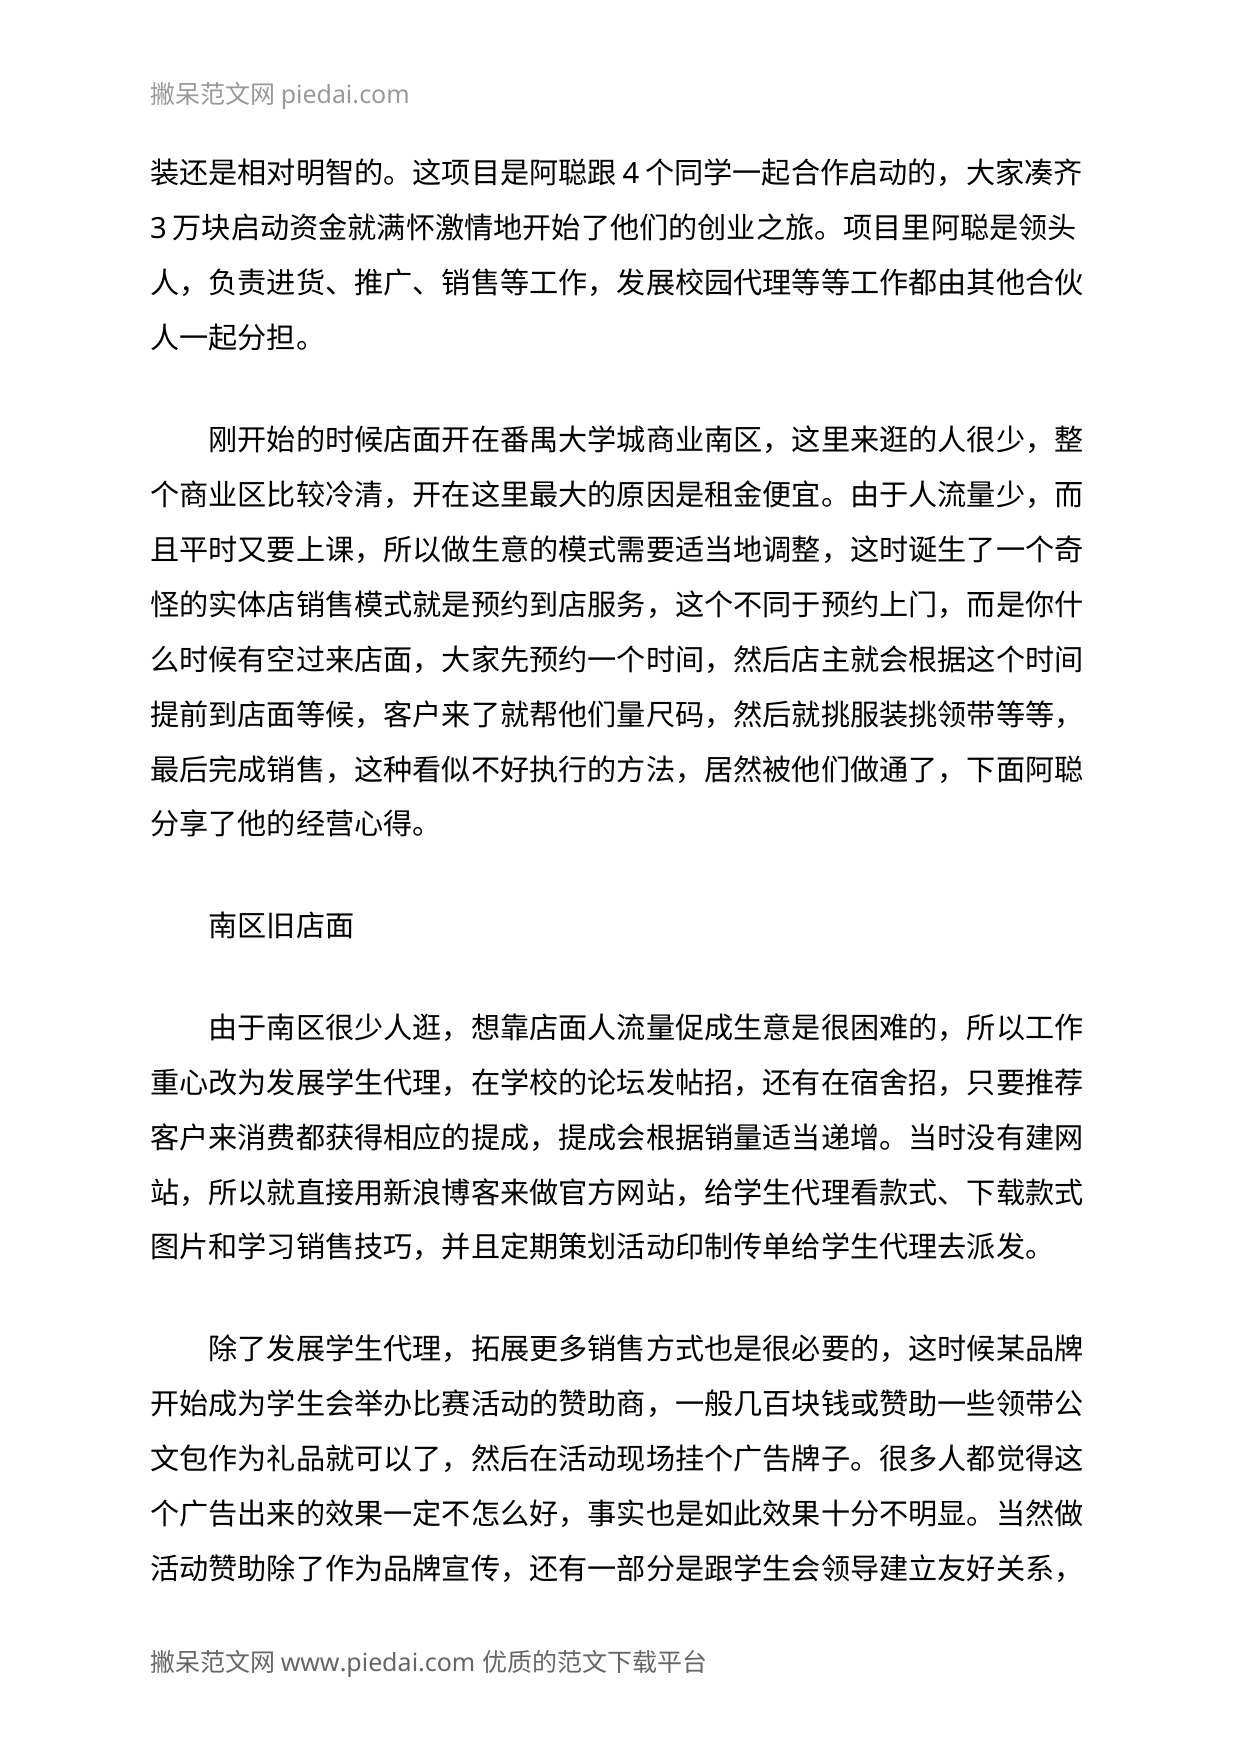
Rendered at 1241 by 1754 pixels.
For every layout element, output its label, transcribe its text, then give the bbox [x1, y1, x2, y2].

text 刚开始的时候店面开在番禺大学城商业南区，这里来逛的人很少，整个商业区比较冷清，开在这里最大的原因是租金便宜。由于人流量少，而且平时又要上课，所以做生意的模式需要适当地调整，这时诞生了一个奇怪的实体店销售模式就是预约到店服务，这个不同于预约上门，而是你什么时候有空过来店面，大家先预约一个时间，然后店主就会根据这个时间提前到店面等候，客户来了就帮他们量尺码，然后就挑服装挑领带等等，最后完成销售，这种看似不好执行的方法，居然被他们做通了，下面阿聪分享了他的经营心得。 [150, 417, 1090, 843]
text 由于南区很少人逛，想靠店面人流量促成生意是很困难的，所以工作重心改为发展学生代理，在学校的论坛发帖招，还有在宿舍招，只要推荐客户来消费都获得相应的提成，提成会根据销量适当递增。当时没有建网站，所以就直接用新浪博客来做官方网站，给学生代理看款式、下载款式图片和学习销售技巧，并且定期策划活动印制传单给学生代理去派发。 [150, 1004, 1090, 1266]
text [150, 150, 1090, 357]
text 南区旧店面 [150, 903, 1090, 945]
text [150, 1326, 1090, 1588]
